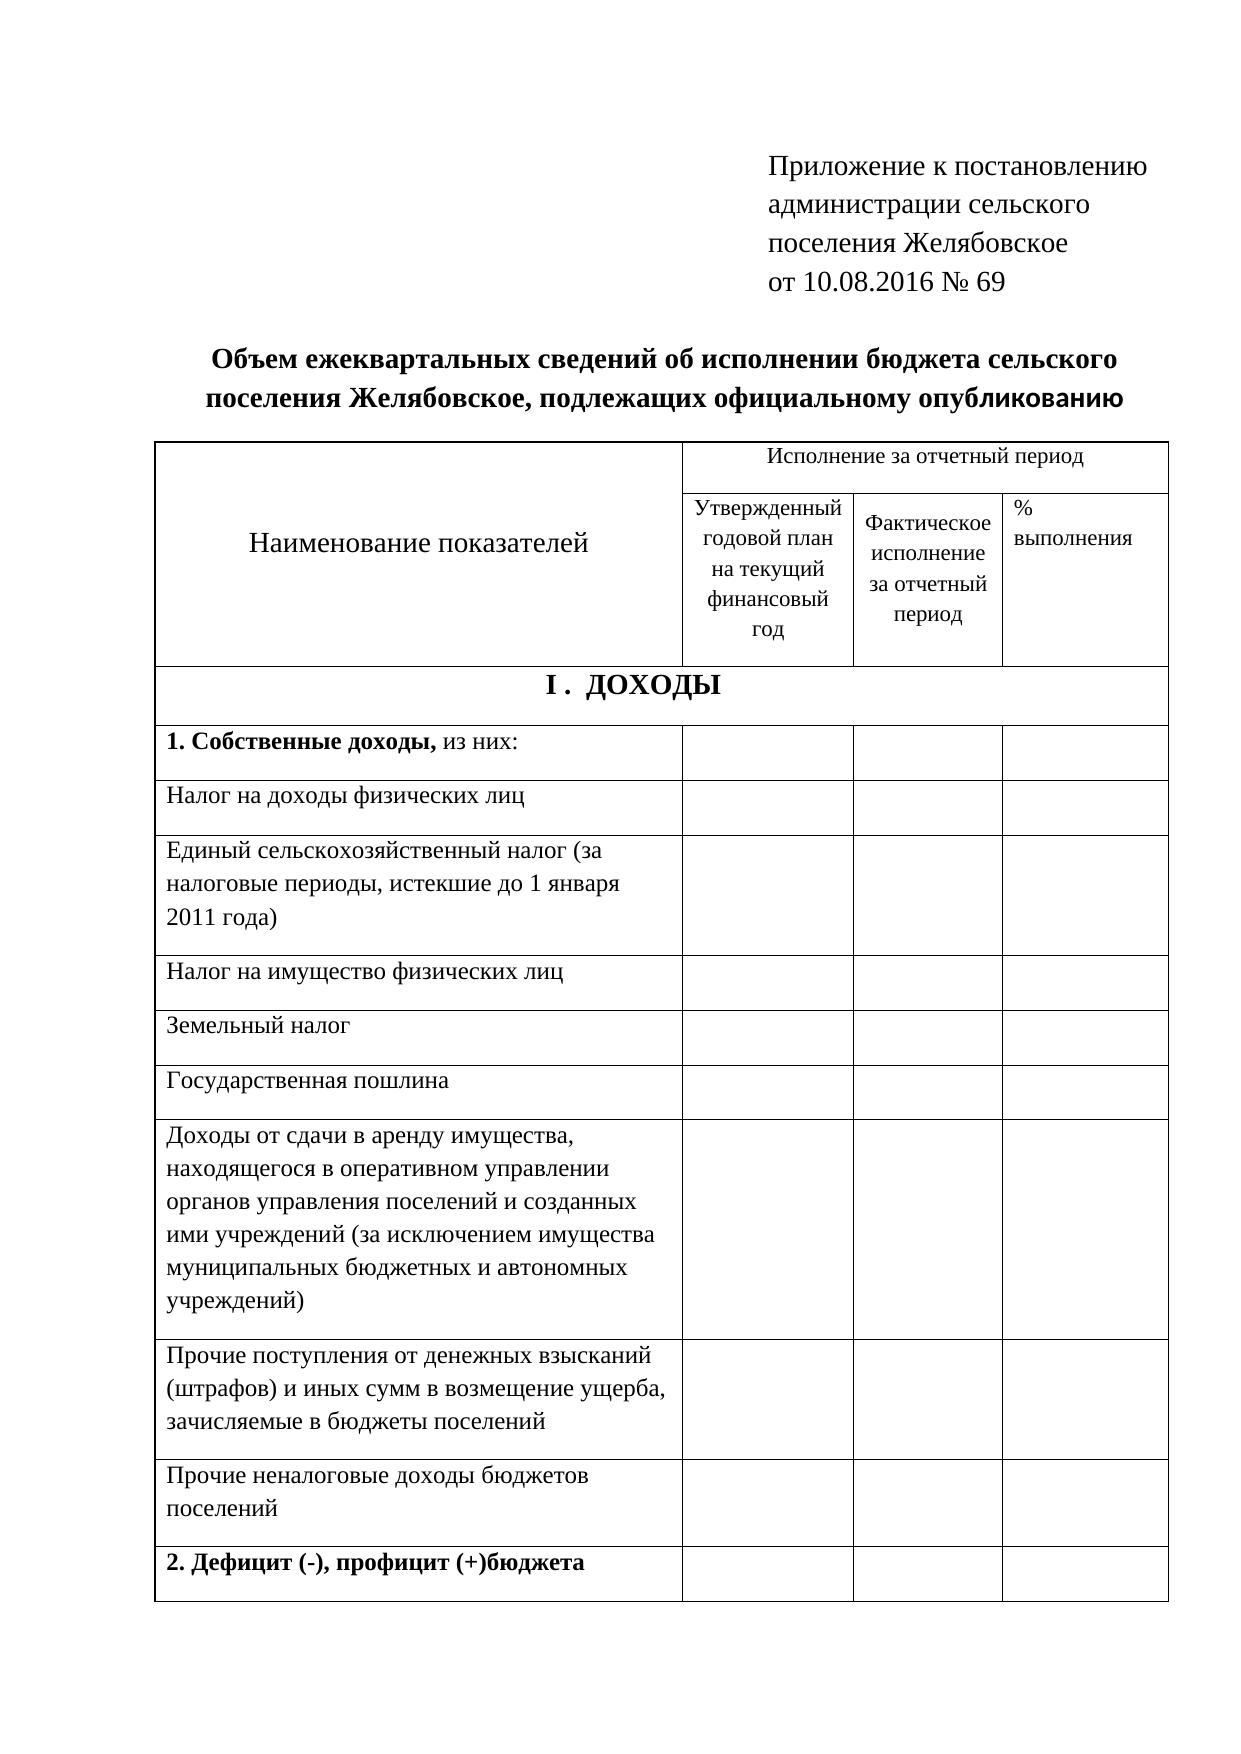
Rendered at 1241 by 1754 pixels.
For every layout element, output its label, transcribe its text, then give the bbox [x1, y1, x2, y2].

table_cell [854, 1066, 1002, 1119]
table_cell [1003, 1340, 1168, 1459]
table_cell [854, 1547, 1002, 1601]
table_cell [1003, 1547, 1168, 1601]
table_cell [854, 836, 1002, 955]
table_cell Прочие поступления от денежных взысканий (штрафов) и иных сумм в возмещение ущерба, зачисляемые в бюджеты поселений [156, 1340, 682, 1459]
table_cell Доходы от сдачи в аренду имущества, находящегося в оперативном управлении органов управления поселений и созданных ими учреждений (за исключением имущества муниципальных бюджетных и автономных учреждений) [156, 1120, 682, 1339]
table_cell 1. Собственные доходы, из них: [156, 726, 682, 779]
table_cell [1003, 1066, 1168, 1119]
text поселения Желябовское [768, 225, 1152, 259]
table_header Наименование показателей [156, 443, 682, 666]
table_cell Утвержденный годовой план на текущий финансовый год [683, 494, 853, 666]
table_cell [854, 1340, 1002, 1459]
text от 10.08.2016 № 69 [768, 264, 1152, 297]
table_cell [683, 726, 853, 779]
table_cell Налог на доходы физических лиц [156, 781, 682, 834]
table_cell [683, 1460, 853, 1546]
table_cell Фактическое исполнение за отчетный период [854, 494, 1002, 666]
table_cell [854, 1011, 1002, 1064]
table_cell % выполнения [1003, 494, 1168, 666]
table_cell [683, 956, 853, 1009]
table_cell [683, 1340, 853, 1459]
table_cell [1003, 836, 1168, 955]
table_cell [854, 956, 1002, 1009]
table_cell I . ДОХОДЫ [156, 667, 1168, 725]
table_cell Государственная пошлина [156, 1066, 682, 1119]
table_cell Единый сельскохозяйственный налог (за налоговые периоды, истекшие до 1 января 2011 года) [156, 836, 682, 955]
table_cell 2. Дефицит (-), профицит (+)бюджета [156, 1547, 682, 1601]
table_cell [683, 781, 853, 834]
table_cell Прочие неналоговые доходы бюджетов поселений [156, 1460, 682, 1546]
table_cell [854, 1120, 1002, 1339]
table_cell [683, 1120, 853, 1339]
text Объем ежеквартальных сведений об исполнении бюджета сельского поселения Желябовское, подлежащих официальному опубликованию [177, 341, 1152, 415]
table_cell [1003, 1120, 1168, 1339]
table_cell [854, 781, 1002, 834]
table_cell [683, 836, 853, 955]
table_cell Земельный налог [156, 1011, 682, 1064]
table_cell Налог на имущество физических лиц [156, 956, 682, 1009]
text Приложение к постановлению [768, 148, 1152, 182]
table_header Исполнение за отчетный период [683, 443, 1168, 493]
table_cell [1003, 956, 1168, 1009]
table_cell [683, 1011, 853, 1064]
table_cell [1003, 1011, 1168, 1064]
table_cell [854, 1460, 1002, 1546]
table_cell [1003, 781, 1168, 834]
text администрации сельского [768, 187, 1152, 220]
table_cell [854, 726, 1002, 779]
table_cell [1003, 726, 1168, 779]
table_cell [1003, 1460, 1168, 1546]
table_cell [683, 1547, 853, 1601]
table_cell [683, 1066, 853, 1119]
